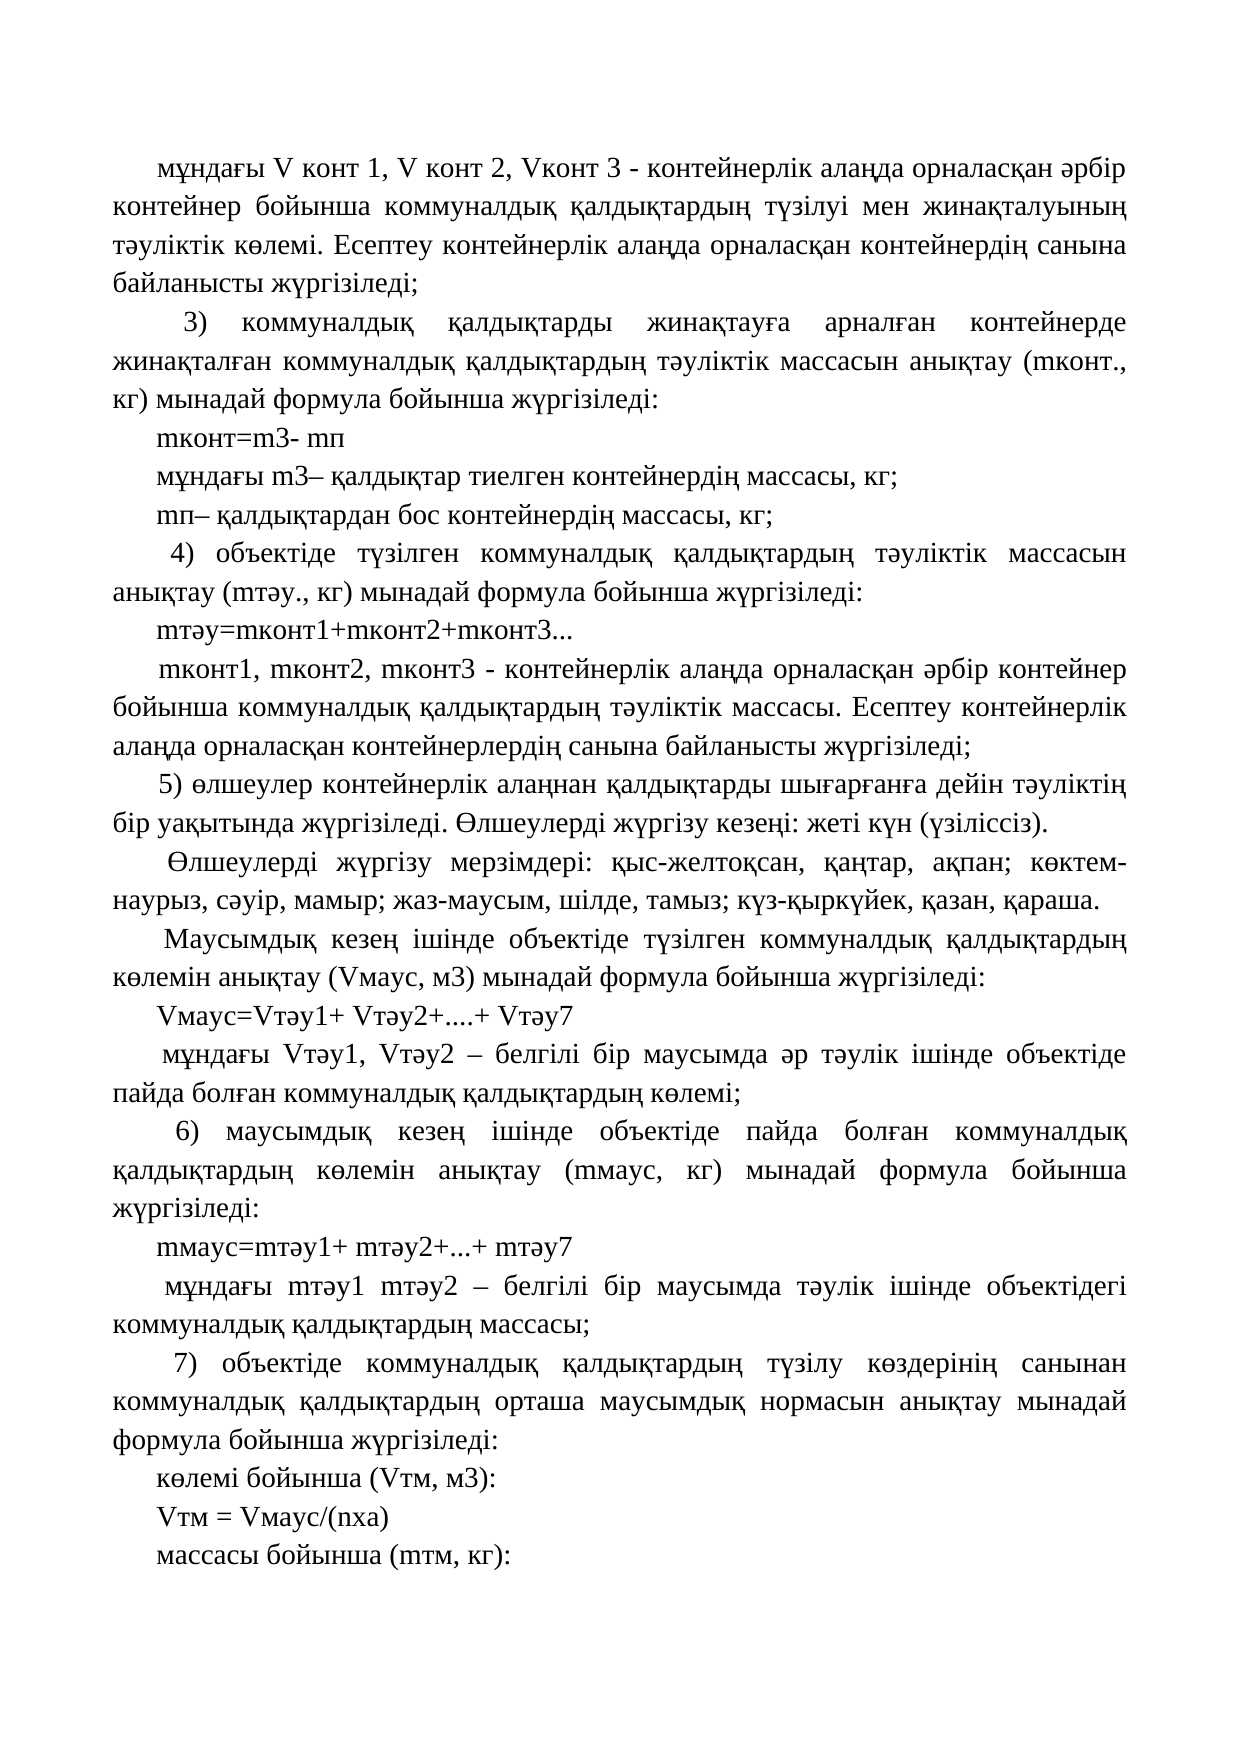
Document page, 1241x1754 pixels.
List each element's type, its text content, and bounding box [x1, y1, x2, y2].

text мұндағы V конт 1, V конт 2, Vконт 3 - контейнерлік алаңда орналасқан әрбір контейнер бойынша коммуналдық қалдықтардың түзілуі мен жинақталуының тәуліктік көлемі. Есептеу контейнерлік алаңда орналасқан контейнердің санына байланысты жүргізіледі; [112, 150, 1128, 299]
text 4) объектіде түзілген коммуналдық қалдықтардың тәуліктік массасын анықтау (mтәу., кг) мынадай формула бойынша жүргізіледі: [112, 535, 1128, 607]
text 3) коммуналдық қалдықтарды жинақтауға арналған контейнерде жинақталған коммуналдық қалдықтардың тәуліктік массасын анықтау (mконт., кг) мынадай формула бойынша жүргізіледі: [112, 304, 1128, 415]
text Өлшеулерді жүргізу мерзімдері: қыс-желтоқсан, қаңтар, ақпан; көктем-наурыз, сәуір, мамыр; жаз-маусым, шілде, тамыз; күз-қыркүйек, қазан, қараша. [112, 844, 1128, 916]
text 5) өлшеулер контейнерлік алаңнан қалдықтарды шығарғанға дейін тәуліктің бір уақытында жүргізіледі. Өлшеулерді жүргізу кезеңі: жеті күн (үзіліссіз). [112, 767, 1128, 839]
text мұндағы Vтәу1, Vтәу2 – белгілі бір маусымда әр тәулік ішінде объектіде пайда болған коммуналдық қалдықтардың көлемі; [112, 1036, 1128, 1108]
text мұндағы m3– қалдықтар тиелген контейнердің массасы, кг; [112, 458, 1128, 492]
text массасы бойынша (mтм, кг): [112, 1537, 1128, 1571]
text көлемі бойынша (Vтм, м3): [112, 1460, 1128, 1494]
text Маусымдық кезең ішінде объектіде түзілген коммуналдық қалдықтардың көлемін анықтау (Vмаус, м3) мынадай формула бойынша жүргізіледі: [112, 921, 1128, 993]
text 7) объектіде коммуналдық қалдықтардың түзілу көздерінің санынан коммуналдық қалдықтардың орташа маусымдық нормасын анықтау мынадай формула бойынша жүргізіледі: [112, 1345, 1128, 1455]
text mконт1, mконт2, mконт3 - контейнерлік алаңда орналасқан әрбір контейнер бойынша коммуналдық қалдықтардың тәуліктік массасы. Есептеу контейнерлік алаңда орналасқан контейнерлердің санына байланысты жүргізіледі; [112, 651, 1128, 762]
text 6) маусымдық кезең ішінде объектіде пайда болған коммуналдық қалдықтардың көлемін анықтау (mмаус, кг) мынадай формула бойынша жүргізіледі: [112, 1113, 1128, 1224]
text mмаус=mтәу1+ mтәу2+...+ mтәу7 [112, 1229, 1128, 1263]
text mтәу=mконт1+mконт2+mконт3... [112, 612, 1128, 646]
text мұндағы mтәу1 mтәу2 – белгілі бір маусымда тәулік ішінде объектідегі коммуналдық қалдықтардың массасы; [112, 1268, 1128, 1340]
text mп– қалдықтардан бос контейнердің массасы, кг; [112, 497, 1128, 530]
text Vтм = Vмаус/(nxa) [112, 1499, 1128, 1532]
text Vмаус=Vтәу1+ Vтәу2+....+ Vтәу7 [112, 998, 1128, 1031]
text mконт=m3- mп [112, 420, 1128, 453]
